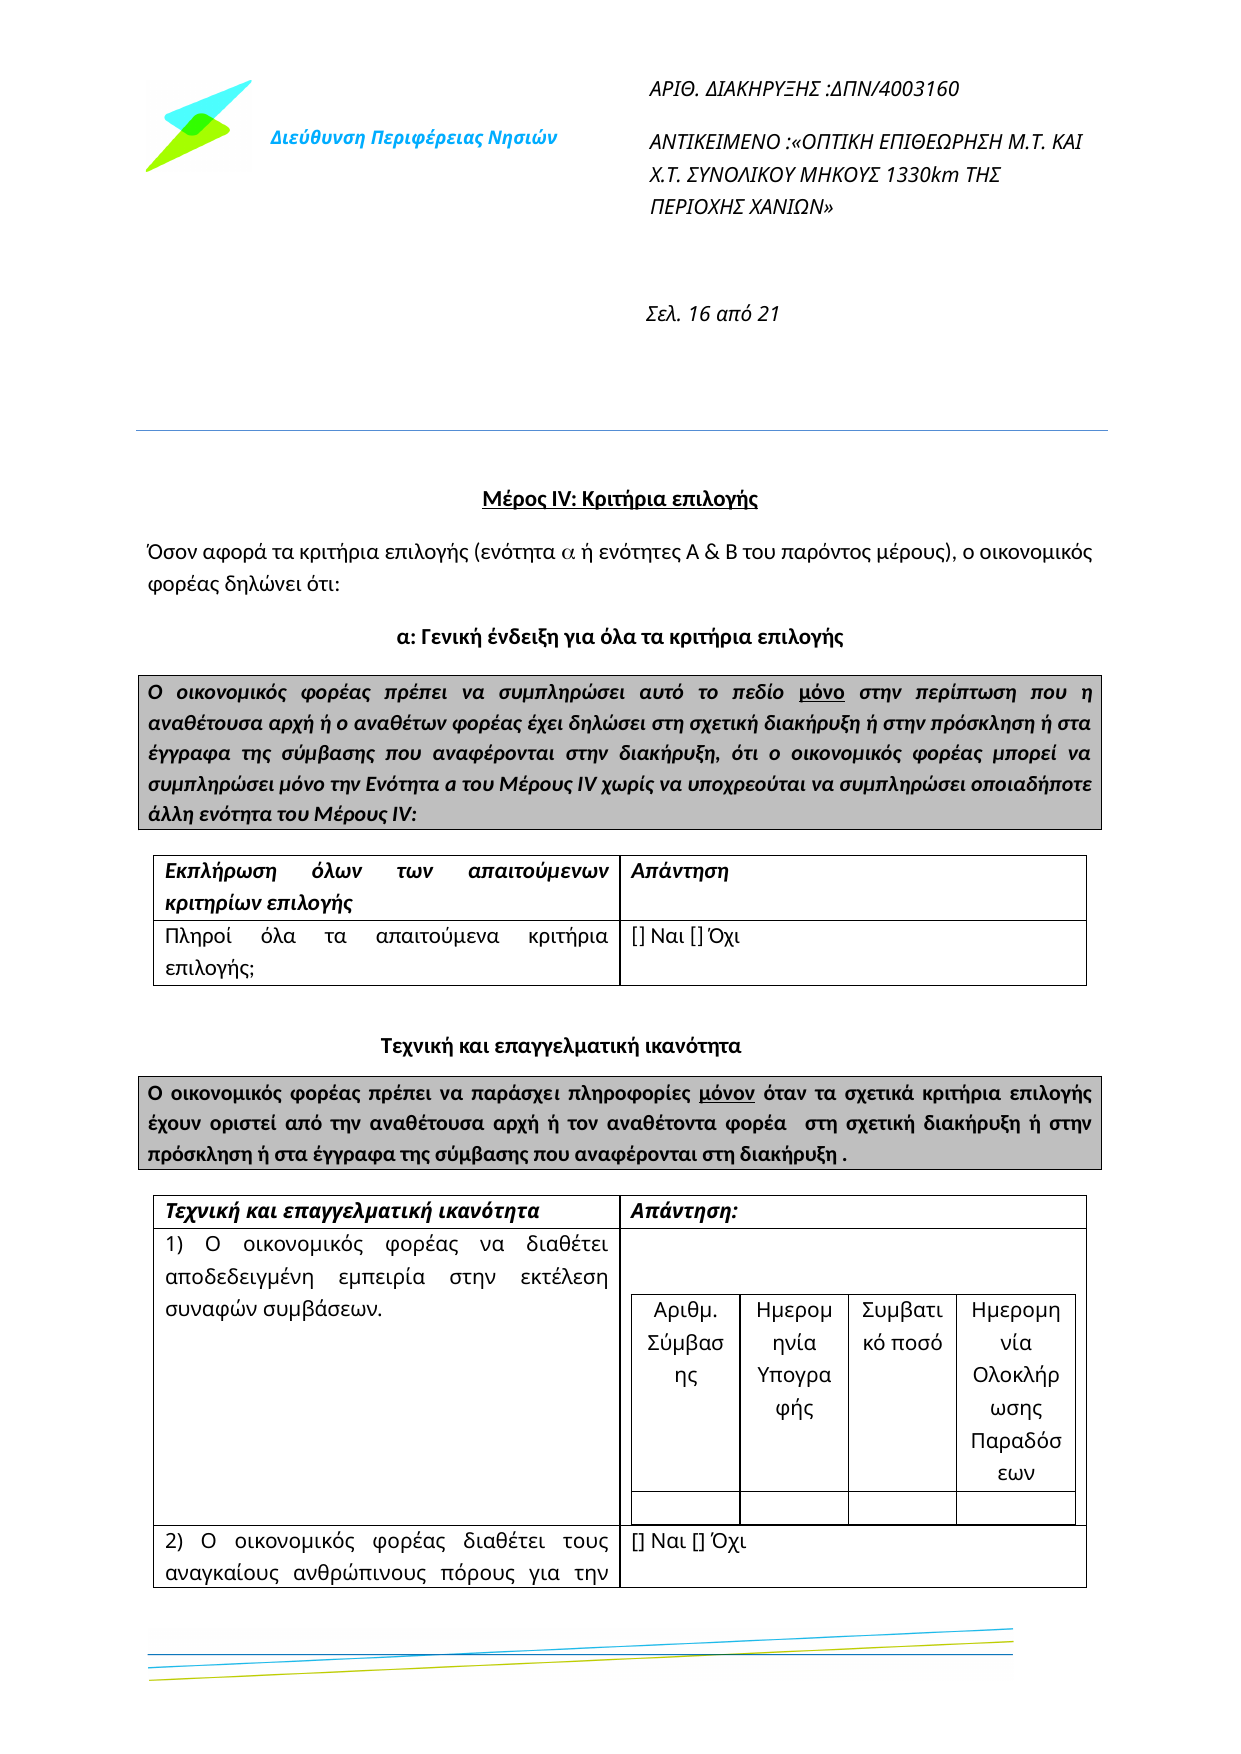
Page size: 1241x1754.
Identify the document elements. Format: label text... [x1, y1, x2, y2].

table_header Εκπλήρωση όλων των απαιτούμενων κριτηρίων επιλογής [154, 856, 619, 920]
table_header Απάντηση [621, 856, 1086, 920]
text Ο οικονομικός φορέας πρέπει να παράσχει πληροφορίες μόνον όταν τα σχετικά κριτήρια επιλογής έχουν οριστεί από την αναθέτουσα αρχή ή τον αναθέτοντα φορέα στη σχετική διακήρυξη ή στην πρόσκληση ή στα έγγραφα της σύμβασης που αναφέρονται στη διακήρυξη . [139, 1077, 1101, 1169]
text Μέρος IV: Κριτήρια επιλογής [148, 484, 1092, 512]
text Ο οικονομικός φορέας πρέπει να συμπληρώσει αυτό το πεδίο μόνο στην περίπτωση που η αναθέτουσα αρχή ή ο αναθέτων φορέας έχει δηλώσει στη σχετική διακήρυξη ή στην πρόσκληση ή στα έγγραφα της σύμβασης που αναφέρονται στην διακήρυξη, ότι ο οικονομικός φορέας μπορεί να συμπληρώσει μόνο την Ενότητα a του Μέρους ΙV χωρίς να υποχρεούται να συμπληρώσει οποιαδήποτε άλλη ενότητα του Μέρους ΙV: [139, 676, 1101, 829]
picture [147, 1628, 1014, 1681]
text Τεχνική και επαγγελματική ικανότητα [148, 1031, 1092, 1059]
table_cell [] Ναι [] Όχι [621, 1526, 1086, 1587]
table_cell [621, 1229, 1086, 1525]
table_cell 2) Ο οικονομικός φορέας διαθέτει τους αναγκαίους ανθρώπινους πόρους για την εκτέλεση του έργου; [154, 1526, 619, 1587]
table_header Τεχνική και επαγγελματική ικανότητα [154, 1196, 619, 1228]
text α: Γενική ένδειξη για όλα τα κριτήρια επιλογής [148, 622, 1092, 650]
table_header Απάντηση: [621, 1196, 1086, 1228]
picture [145, 80, 252, 172]
table_cell [] Ναι [] Όχι [621, 921, 1086, 985]
text Όσον αφορά τα κριτήρια επιλογής (ενότητα  ή ενότητες Α & B του παρόντος μέρους), ο οικονομικός φορέας δηλώνει ότι: [148, 537, 1092, 597]
table_cell Πληροί όλα τα απαιτούμενα κριτήρια επιλογής; [154, 921, 619, 985]
table_cell 1) Ο οικονομικός φορέας να διαθέτει αποδεδειγμένη εμπειρία στην εκτέλεση συναφών συμβάσεων. [154, 1229, 619, 1525]
